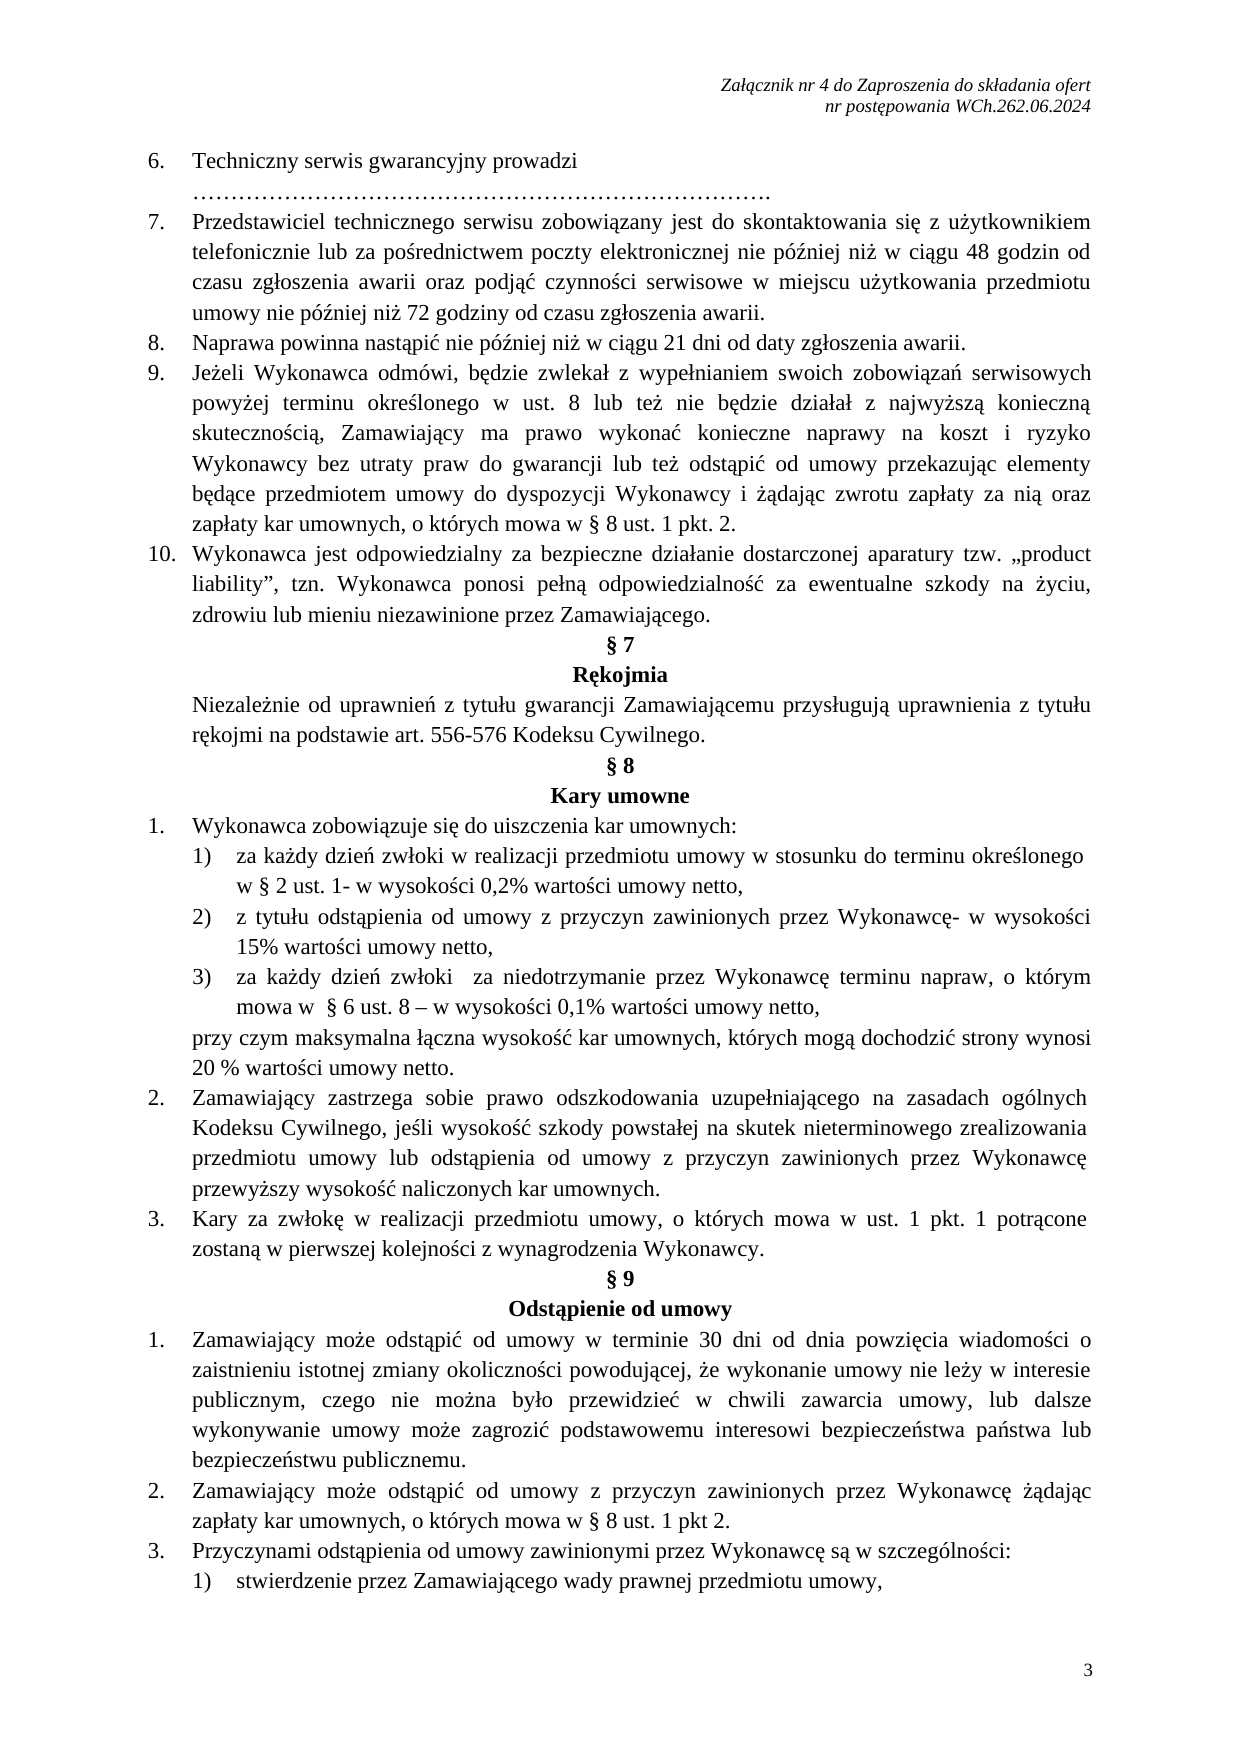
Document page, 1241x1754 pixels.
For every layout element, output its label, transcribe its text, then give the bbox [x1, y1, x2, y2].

list Wykonawca jest odpowiedzialny za bezpieczne działanie dostarczonej aparatury tzw. „product liability”, tzn. Wykonawca ponosi pełną odpowiedzialność za ewentualne szkody na życiu, zdrowiu lub mieniu niezawinione przez Zamawiającego. [148, 540, 1093, 627]
text § 9 [148, 1265, 1093, 1292]
list Naprawa powinna nastąpić nie później niż w ciągu 21 dni od daty zgłoszenia awarii. [148, 329, 1093, 355]
list Zamawiający może odstąpić od umowy z przyczyn zawinionych przez Wykonawcę żądając zapłaty kar umownych, o których mowa w § 8 ust. 1 pkt 2. [148, 1477, 1093, 1533]
list Techniczny serwis gwarancyjny prowadzi …………………………………………………………………. [148, 148, 1093, 204]
list za każdy dzień zwłoki za niedotrzymanie przez Wykonawcę terminu napraw, o którym mowa w § 6 ust. 8 – w wysokości 0,1% wartości umowy netto, [192, 963, 1093, 1020]
list Przedstawiciel technicznego serwisu zobowiązany jest do skontaktowania się z użytkownikiem telefonicznie lub za pośrednictwem poczty elektronicznej nie później niż w ciągu 48 godzin od czasu zgłoszenia awarii oraz podjąć czynności serwisowe w miejscu użytkowania przedmiotu umowy nie później niż 72 godziny od czasu zgłoszenia awarii. [148, 208, 1093, 325]
text Rękojmia [148, 661, 1093, 687]
text § 8 [148, 752, 1093, 778]
text Niezależnie od uprawnień z tytułu gwarancji Zamawiającemu przysługują uprawnienia z tytułu rękojmi na podstawie art. 556-576 Kodeksu Cywilnego. [192, 691, 1093, 748]
list stwierdzenie przez Zamawiającego wady prawnej przedmiotu umowy, [192, 1567, 1093, 1594]
list Wykonawca zobowiązuje się do uiszczenia kar umownych: [148, 812, 1093, 838]
list Kary za zwłokę w realizacji przedmiotu umowy, o których mowa w ust. 1 pkt. 1 potrącone zostaną w pierwszej kolejności z wynagrodzenia Wykonawcy. [148, 1205, 1088, 1261]
list Przyczynami odstąpienia od umowy zawinionymi przez Wykonawcę są w szczególności: [148, 1537, 1093, 1563]
text Kary umowne [148, 782, 1093, 808]
list Zamawiający zastrzega sobie prawo odszkodowania uzupełniającego na zasadach ogólnych Kodeksu Cywilnego, jeśli wysokość szkody powstałej na skutek nieterminowego zrealizowania przedmiotu umowy lub odstąpienia od umowy z przyczyn zawinionych przez Wykonawcę przewyższy wysokość naliczonych kar umownych. [148, 1084, 1088, 1201]
text Odstąpienie od umowy [148, 1296, 1093, 1322]
text przy czym maksymalna łączna wysokość kar umownych, których mogą dochodzić strony wynosi 20 % wartości umowy netto. [192, 1024, 1093, 1080]
list Zamawiający może odstąpić od umowy w terminie 30 dni od dnia powzięcia wiadomości o zaistnieniu istotnej zmiany okoliczności powodującej, że wykonanie umowy nie leży w interesie publicznym, czego nie można było przewidzieć w chwili zawarcia umowy, lub dalsze wykonywanie umowy może zagrozić podstawowemu interesowi bezpieczeństwa państwa lub bezpieczeństwu publicznemu. [148, 1326, 1093, 1473]
list z tytułu odstąpienia od umowy z przyczyn zawinionych przez Wykonawcę- w wysokości 15% wartości umowy netto, [192, 903, 1093, 959]
list Jeżeli Wykonawca odmówi, będzie zwlekał z wypełnianiem swoich zobowiązań serwisowych powyżej terminu określonego w ust. 8 lub też nie będzie działał z najwyższą konieczną skutecznością, Zamawiający ma prawo wykonać konieczne naprawy na koszt i ryzyko Wykonawcy bez utraty praw do gwarancji lub też odstąpić od umowy przekazując elementy będące przedmiotem umowy do dyspozycji Wykonawcy i żądając zwrotu zapłaty za nią oraz zapłaty kar umownych, o których mowa w § 8 ust. 1 pkt. 2. [148, 359, 1093, 536]
text § 7 [148, 631, 1093, 657]
list za każdy dzień zwłoki w realizacji przedmiotu umowy w stosunku do terminu określonego w § 2 ust. 1- w wysokości 0,2% wartości umowy netto, [192, 842, 1093, 899]
